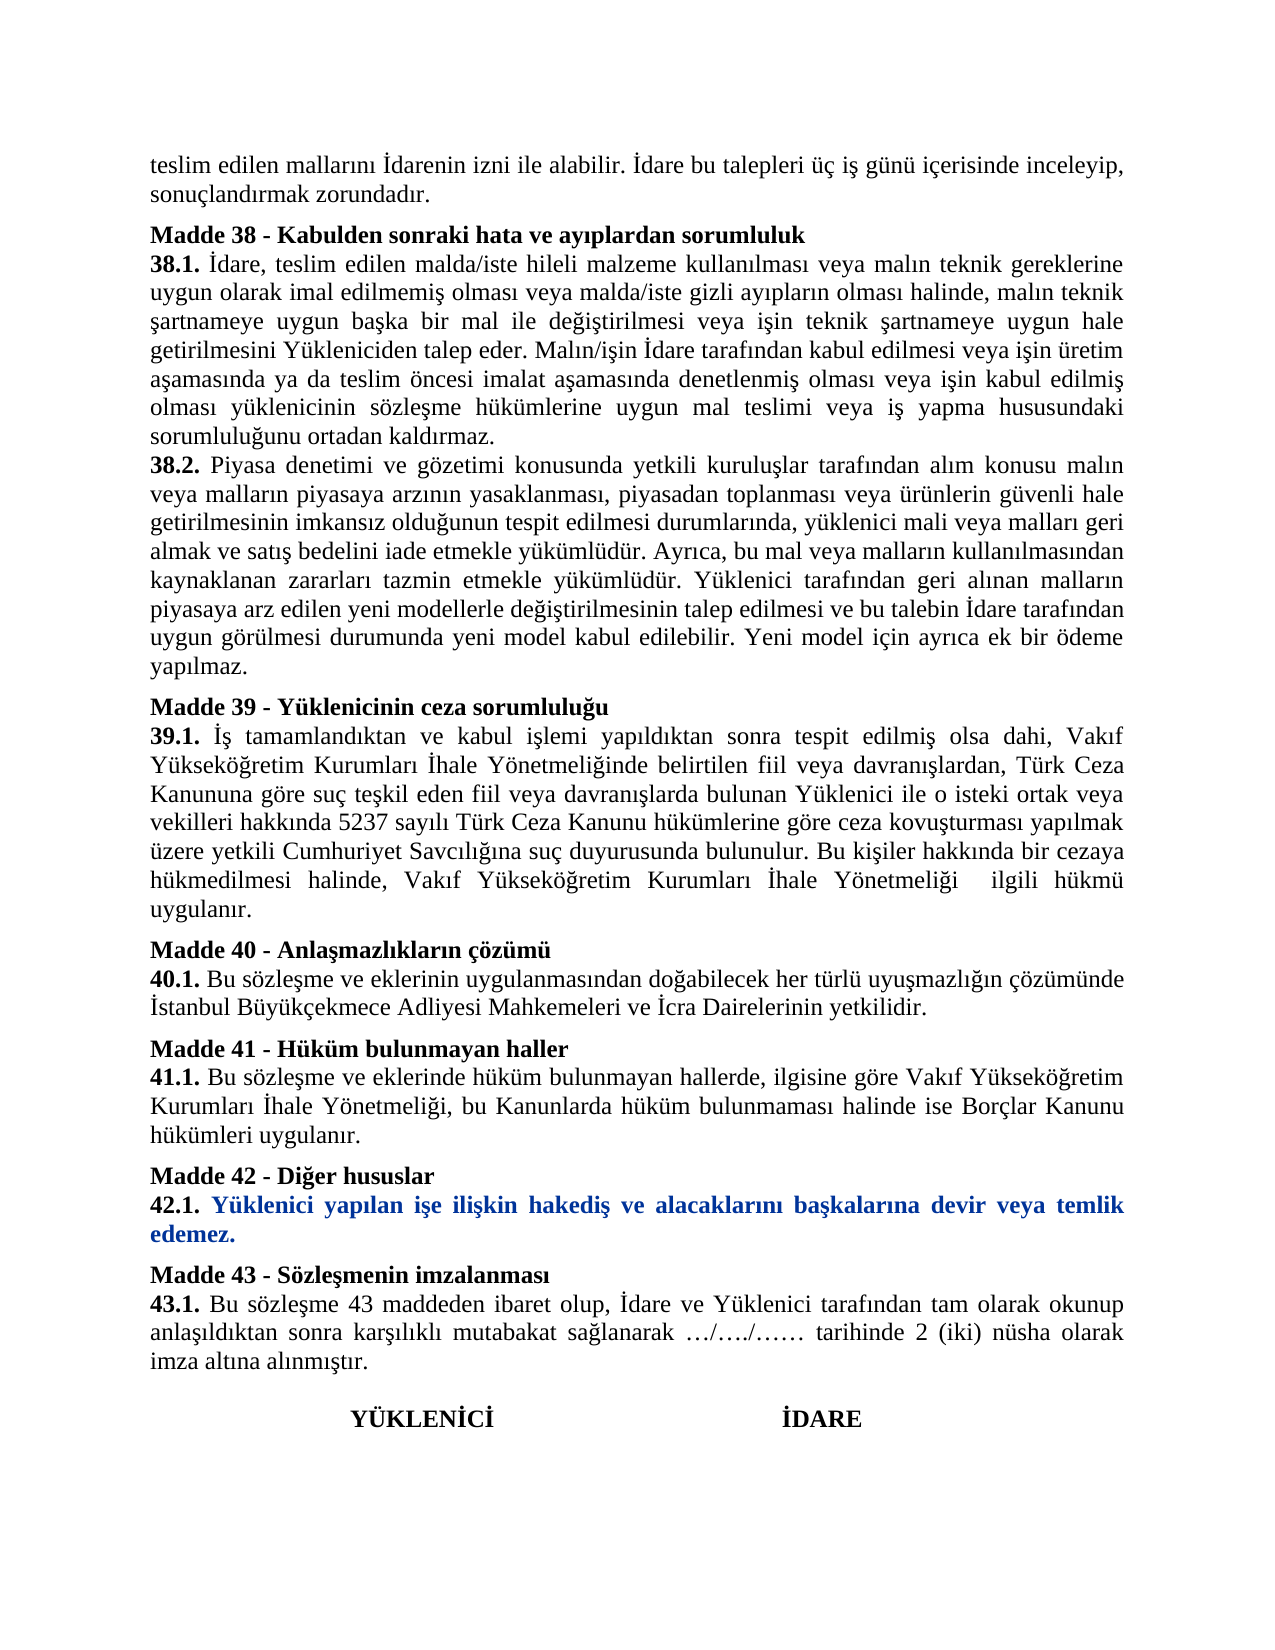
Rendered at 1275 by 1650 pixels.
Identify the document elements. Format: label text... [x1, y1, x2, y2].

text 39.1. İş tamamlandıktan ve kabul işlemi yapıldıktan sonra tespit edilmiş olsa dahi, Vakıf Yükseköğretim Kurumları İhale Yönetmeliğinde belirtilen fiil veya davranışlardan, Türk Ceza Kanununa göre suç teşkil eden fiil veya davranışlarda bulunan Yüklenici ile o isteki ortak veya vekilleri hakkında 5237 sayılı Türk Ceza Kanunu hükümlerine göre ceza kovuşturması yapılmak üzere yetkili Cumhuriyet Savcılığına suç duyurusunda bulunulur. Bu kişiler hakkında bir cezaya hükmedilmesi halinde, Vakıf Yükseköğretim Kurumları İhale Yönetmeliği ilgili hükmü uygulanır. [150, 721, 1125, 922]
text 42.1. Yüklenici yapılan işe ilişkin hakediş ve alacaklarını başkalarına devir veya temlik edemez. [150, 1190, 1125, 1247]
text Madde 42 - Diğer hususlar [150, 1161, 1125, 1190]
text Madde 43 - Sözleşmenin imzalanması [150, 1260, 1125, 1289]
text Madde 41 - Hüküm bulunmayan haller [150, 1034, 1125, 1062]
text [150, 150, 1125, 207]
text Madde 39 - Yüklenicinin ceza sorumluluğu [150, 692, 1125, 721]
text 41.1. Bu sözleşme ve eklerinde hüküm bulunmayan hallerde, ilgisine göre Vakıf Yükseköğretim Kurumları İhale Yönetmeliği, bu Kanunlarda hüküm bulunmaması halinde ise Borçlar Kanunu hükümleri uygulanır. [150, 1062, 1125, 1149]
text Madde 38 - Kabulden sonraki hata ve ayıplardan sorumluluk [150, 220, 1125, 249]
text 38.2. Piyasa denetimi ve gözetimi konusunda yetkili kuruluşlar tarafından alım konusu malın veya malların piyasaya arzının yasaklanması, piyasadan toplanması veya ürünlerin güvenli hale getirilmesinin imkansız olduğunun tespit edilmesi durumlarında, yüklenici mali veya malları geri almak ve satış bedelini iade etmekle yükümlüdür. Ayrıca, bu mal veya malların kullanılmasından kaynaklanan zararları tazmin etmekle yükümlüdür. Yüklenici tarafından geri alınan malların piyasaya arz edilen yeni modellerle değiştirilmesinin talep edilmesi ve bu talebin İdare tarafından uygun görülmesi durumunda yeni model kabul edilebilir. Yeni model için ayrıca ek bir ödeme yapılmaz. [150, 450, 1125, 680]
text 38.1. İdare, teslim edilen malda/iste hileli malzeme kullanılması veya malın teknik gereklerine uygun olarak imal edilmemiş olması veya malda/iste gizli ayıpların olması halinde, malın teknik şartnameye uygun başka bir mal ile değiştirilmesi veya işin teknik şartnameye uygun hale getirilmesini Yükleniciden talep eder. Malın/işin İdare tarafından kabul edilmesi veya işin üretim aşamasında ya da teslim öncesi imalat aşamasında denetlenmiş olması veya işin kabul edilmiş olması yüklenicinin sözleşme hükümlerine uygun mal teslimi veya iş yapma hususundaki sorumluluğunu ortadan kaldırmaz. [150, 249, 1125, 450]
text 40.1. Bu sözleşme ve eklerinin uygulanmasından doğabilecek her türlü uyuşmazlığın çözümünde İstanbul Büyükçekmece Adliyesi Mahkemeleri ve İcra Dairelerinin yetkilidir. [150, 964, 1125, 1021]
text 43.1. Bu sözleşme 43 maddeden ibaret olup, İdare ve Yüklenici tarafından tam olarak okunup anlaşıldıktan sonra karşılıklı mutabakat sağlanarak …/…./…… tarihinde 2 (iki) nüsha olarak imza altına alınmıştır. [150, 1289, 1125, 1375]
text YÜKLENİCİ İDARE [150, 1404, 1125, 1432]
text Madde 40 - Anlaşmazlıkların çözümü [150, 935, 1125, 964]
